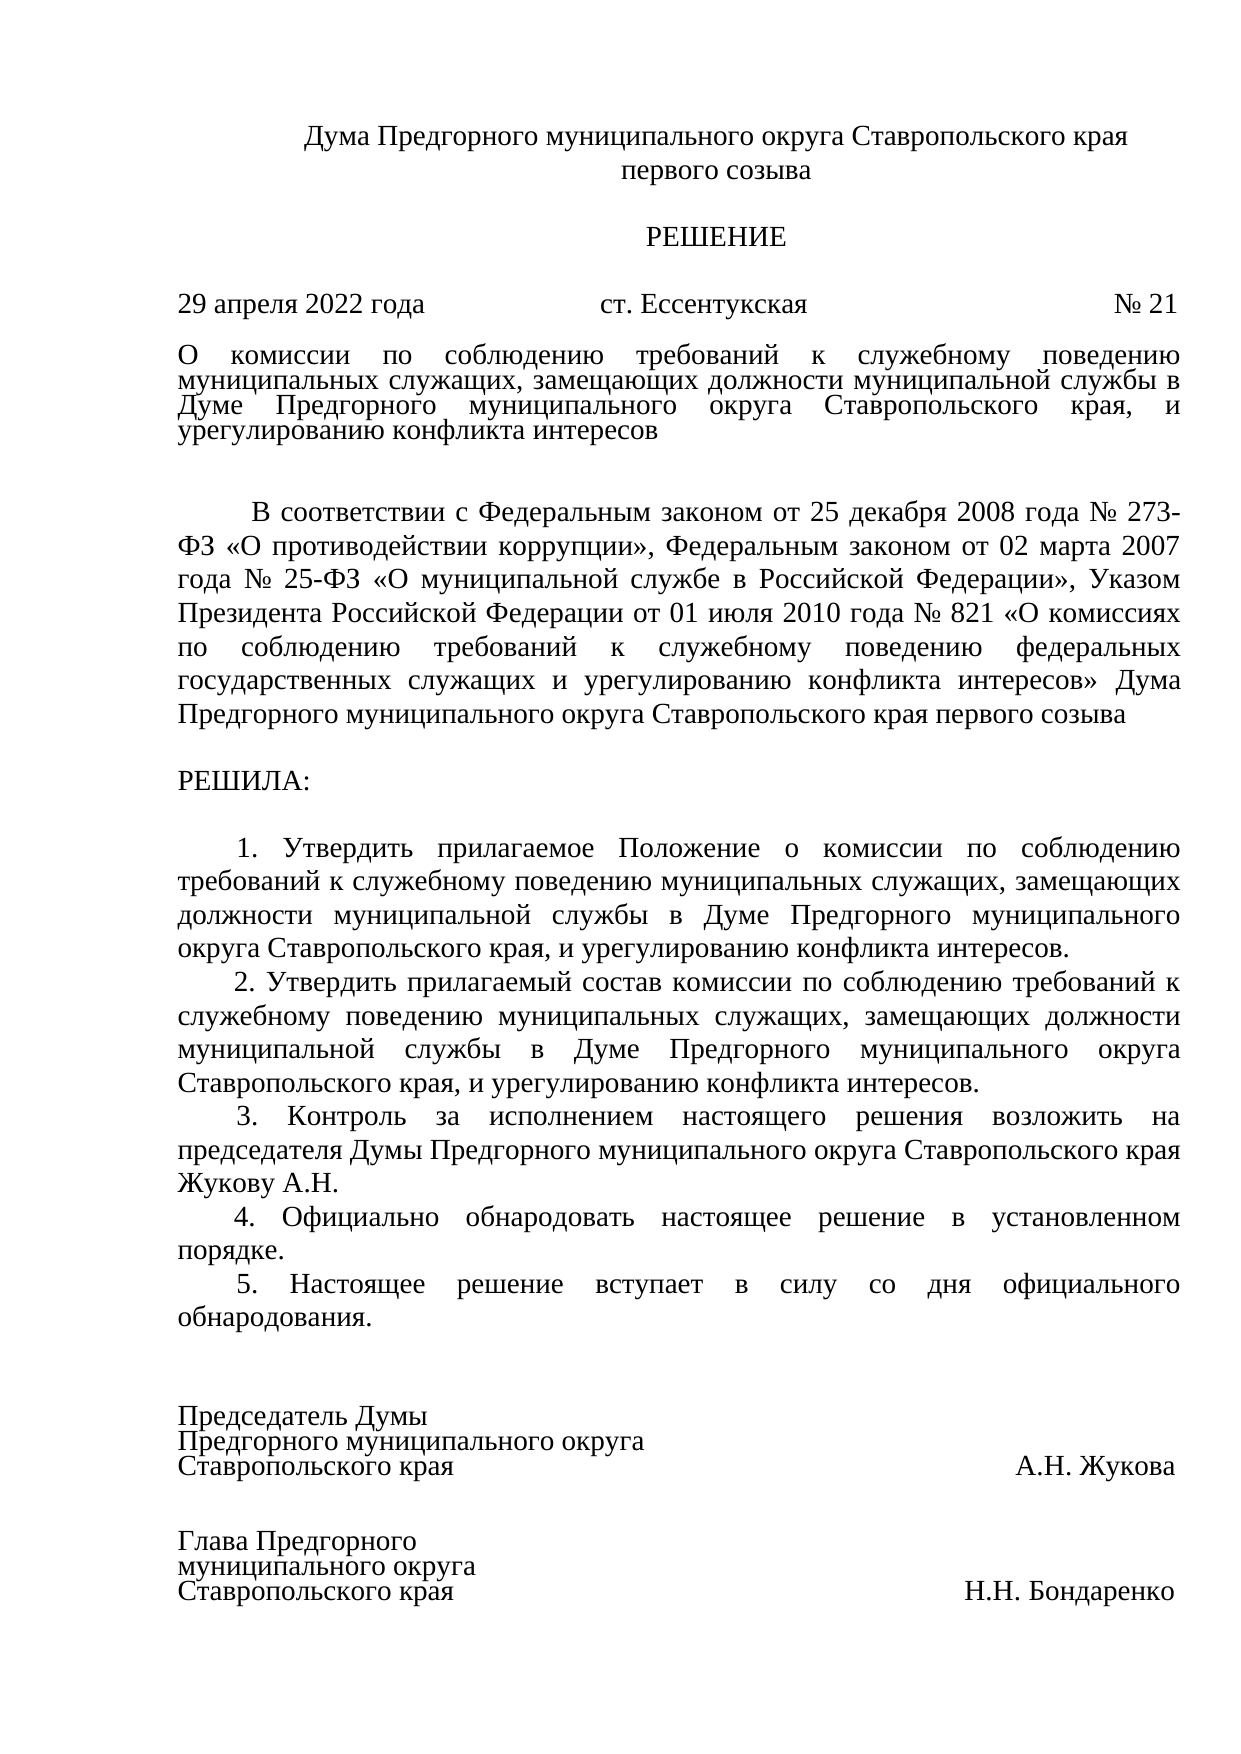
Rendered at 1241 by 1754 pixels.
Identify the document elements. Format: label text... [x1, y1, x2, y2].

text О комиссии по соблюдению требований к служебному поведению муниципальных служащих, замещающих должности муниципальной службы в Думе Предгорного муниципального округа Ставропольского края, и урегулированию конфликта интересов [177, 344, 1181, 444]
text 29 апреля 2022 года ст. Ессентукская № 21 [177, 286, 1181, 319]
text 4. Официально обнародовать настоящее решение в установленном порядке. [177, 1199, 1181, 1266]
text Ставропольского края Н.Н. Бондаренко [177, 1580, 1181, 1605]
text 5. Настоящее решение вступает в силу со дня официального обнародования. [177, 1266, 1181, 1333]
text Дума Предгорного муниципального округа Ставропольского края [177, 118, 1181, 152]
subtitle Предгорного муниципального округа [177, 1430, 1181, 1455]
text муниципального округа [177, 1555, 1181, 1580]
text 3. Контроль за исполнением настоящего решения возложить на председателя Думы Предгорного муниципального округа Ставропольского края Жукову А.Н. [177, 1098, 1181, 1199]
text 1. Утвердить прилагаемое Положение о комиссии по соблюдению требований к служебному поведению муниципальных служащих, замещающих должности муниципальной службы в Думе Предгорного муниципального округа Ставропольского края, и урегулированию конфликта интересов. [177, 830, 1181, 964]
text 2. Утвердить прилагаемый состав комиссии по соблюдению требований к служебному поведению муниципальных служащих, замещающих должности муниципальной службы в Думе Предгорного муниципального округа Ставропольского края, и урегулированию конфликта интересов. [177, 964, 1181, 1098]
text Глава Предгорного [177, 1530, 1181, 1555]
text РЕШЕНИЕ [177, 219, 1181, 252]
text Ставропольского края А.Н. Жукова [177, 1455, 1181, 1480]
text первого созыва [177, 152, 1181, 185]
text РЕШИЛА: [177, 763, 1181, 796]
subtitle Председатель Думы [177, 1405, 1181, 1430]
text В соответствии с Федеральным законом от 25 декабря 2008 года № 273-ФЗ «О противодействии коррупции», Федеральным законом от 02 марта 2007 года № 25-ФЗ «О муниципальной службе в Российской Федерации», Указом Президента Российской Федерации от 01 июля 2010 года № 821 «О комиссиях по соблюдению требований к служебному поведению федеральных государственных служащих и урегулированию конфликта интересов» Дума Предгорного муниципального округа Ставропольского края первого созыва [177, 494, 1181, 729]
